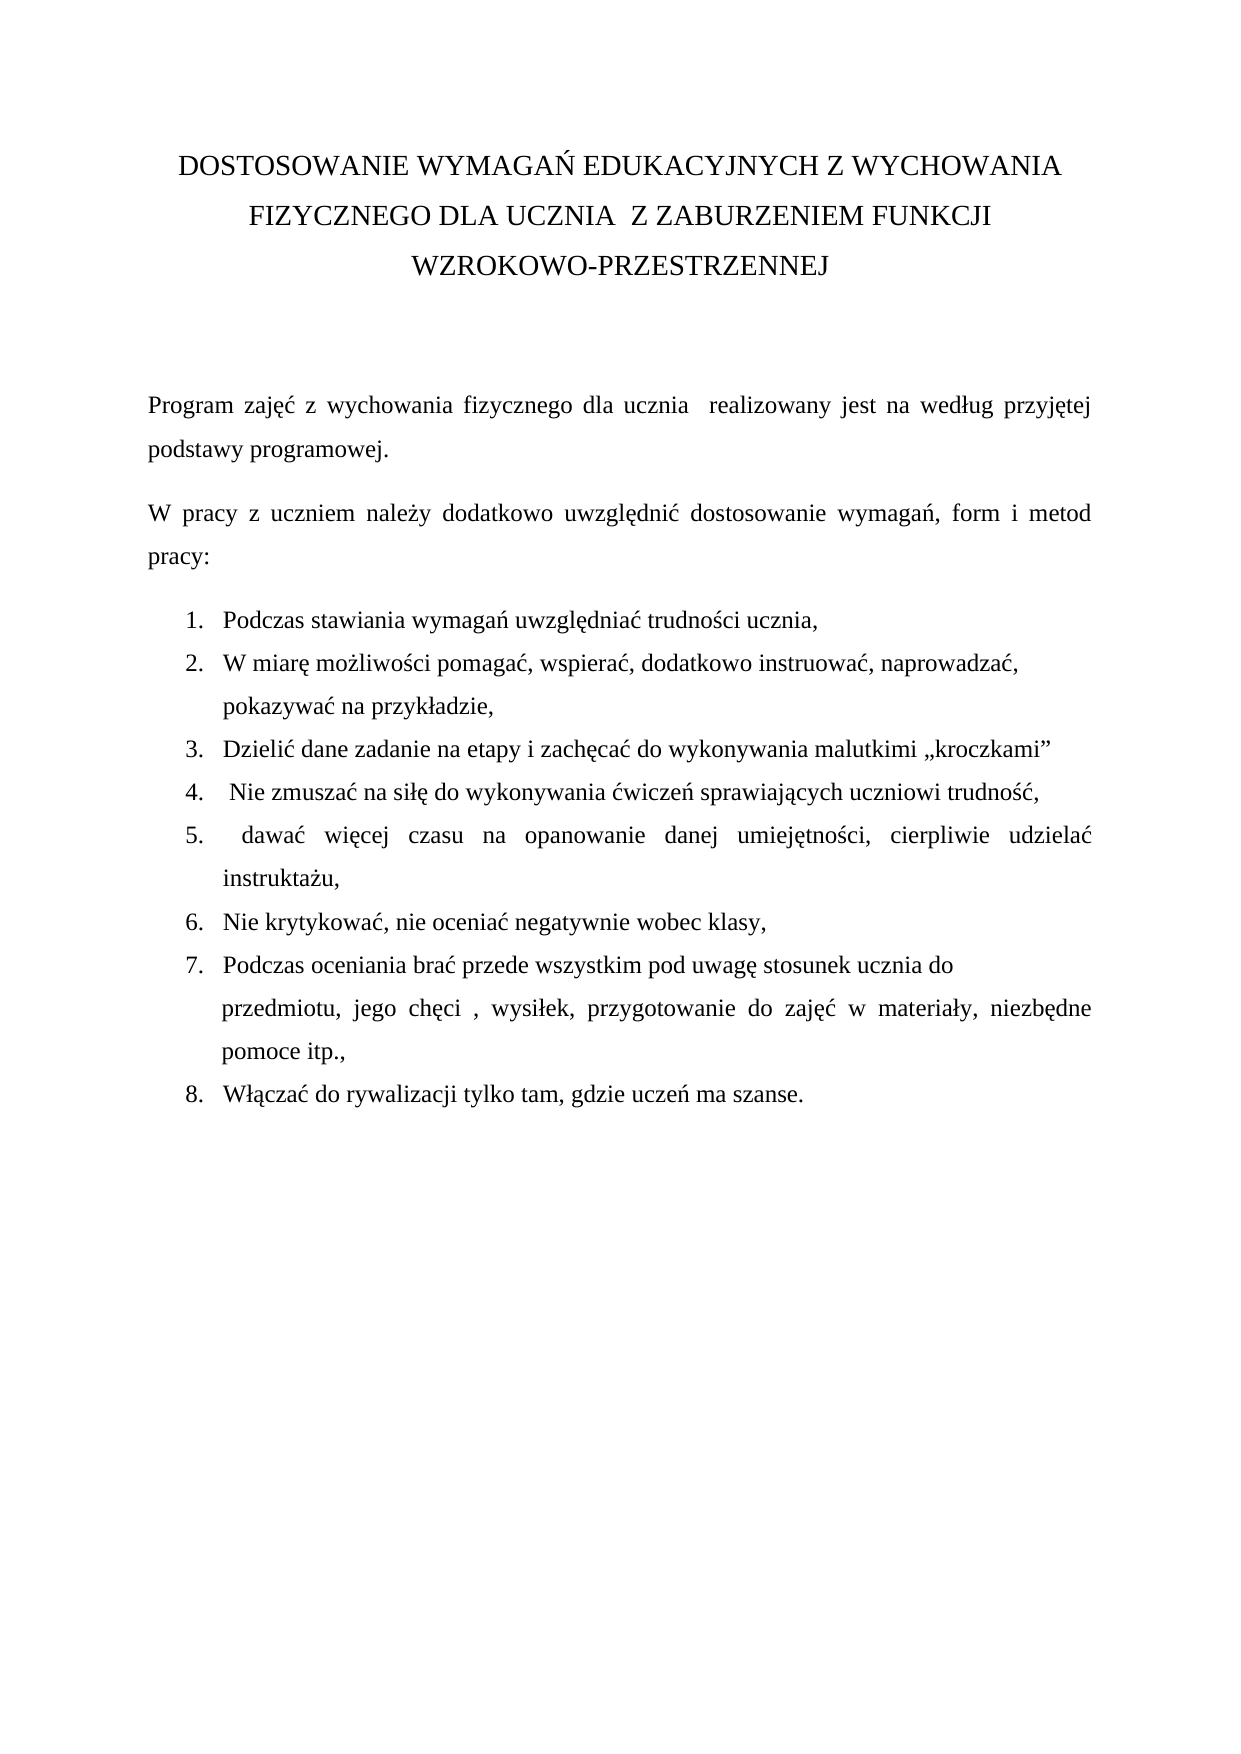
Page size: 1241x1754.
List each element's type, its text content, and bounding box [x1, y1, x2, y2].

list W miarę możliwości pomagać, wspierać, dodatkowo instruować, naprowadzać, [185, 648, 1093, 677]
list dawać więcej czasu na opanowanie danej umiejętności, cierpliwie udzielać instruktażu, [185, 820, 1093, 892]
list pokazywać na przykładzie, [223, 691, 1093, 720]
text W pracy z uczniem należy dodatkowo uwzględnić dostosowanie wymagań, form i metod pracy: [148, 498, 1093, 569]
text DOSTOSOWANIE WYMAGAŃ EDUKACYJNYCH Z WYCHOWANIA FIZYCZNEGO DLA UCZNIA Z ZABURZENIEM FUNKCJI WZROKOWO-PRZESTRZENNEJ [148, 148, 1093, 282]
list Nie zmuszać na siłę do wykonywania ćwiczeń sprawiających uczniowi trudność, [185, 777, 1093, 806]
list Podczas oceniania brać przede wszystkim pod uwagę stosunek ucznia do [185, 950, 1093, 978]
list Nie krytykować, nie oceniać negatywnie wobec klasy, [185, 907, 1093, 935]
text przedmiotu, jego chęci , wysiłek, przygotowanie do zajęć w materiały, niezbędne pomoce itp., [221, 993, 1093, 1065]
list Podczas stawiania wymagań uwzględniać trudności ucznia, [185, 605, 1093, 633]
list Włączać do rywalizacji tylko tam, gdzie uczeń ma szanse. [185, 1079, 1093, 1108]
text Program zajęć z wychowania fizycznego dla ucznia realizowany jest na według przyjętej podstawy programowej. [148, 391, 1093, 462]
list Dzielić dane zadanie na etapy i zachęcać do wykonywania malutkimi „kroczkami” [185, 734, 1093, 763]
